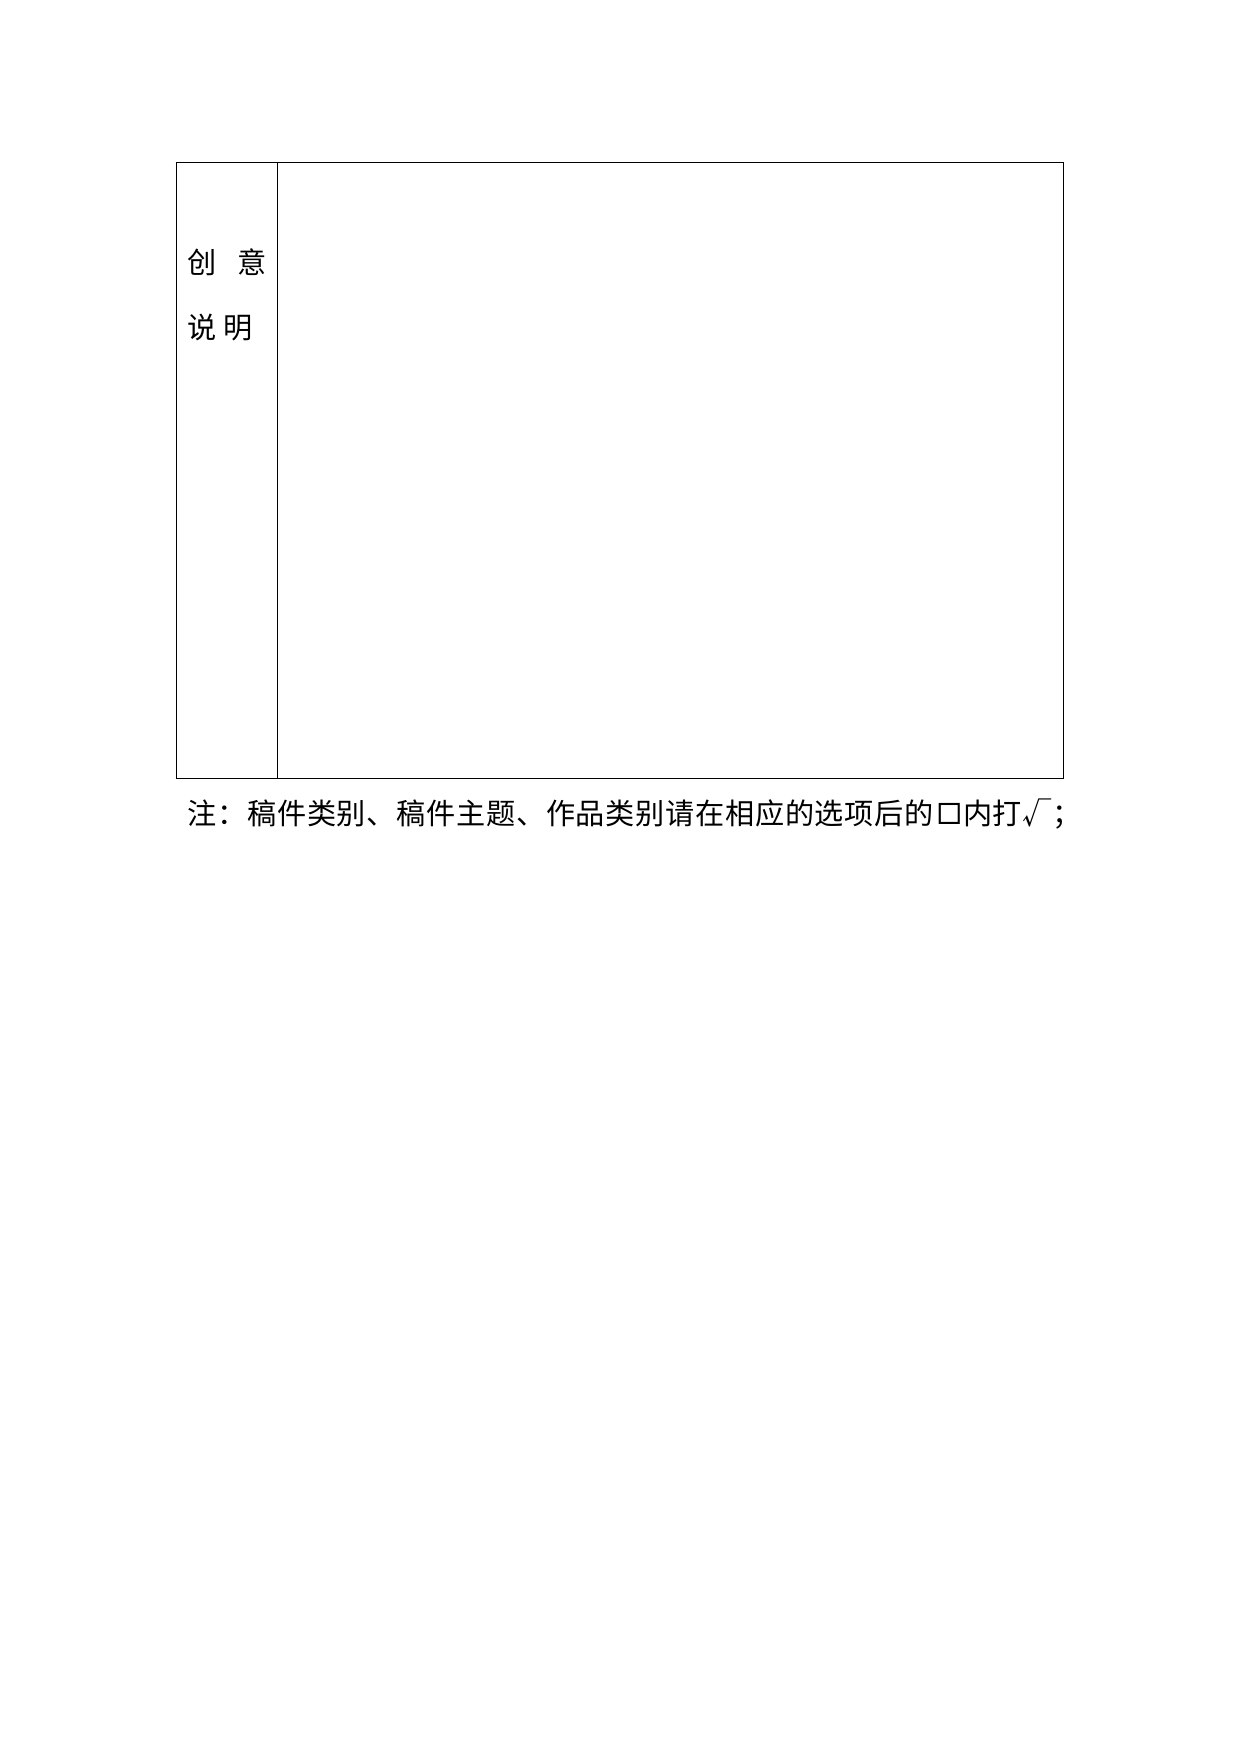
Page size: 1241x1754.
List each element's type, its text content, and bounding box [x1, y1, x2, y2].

table_cell 创意说 明 [177, 163, 277, 778]
table_cell [278, 163, 1063, 778]
text 注：稿件类别、稿件主题、作品类别请在相应的选项后的内打√； [187, 779, 1053, 876]
